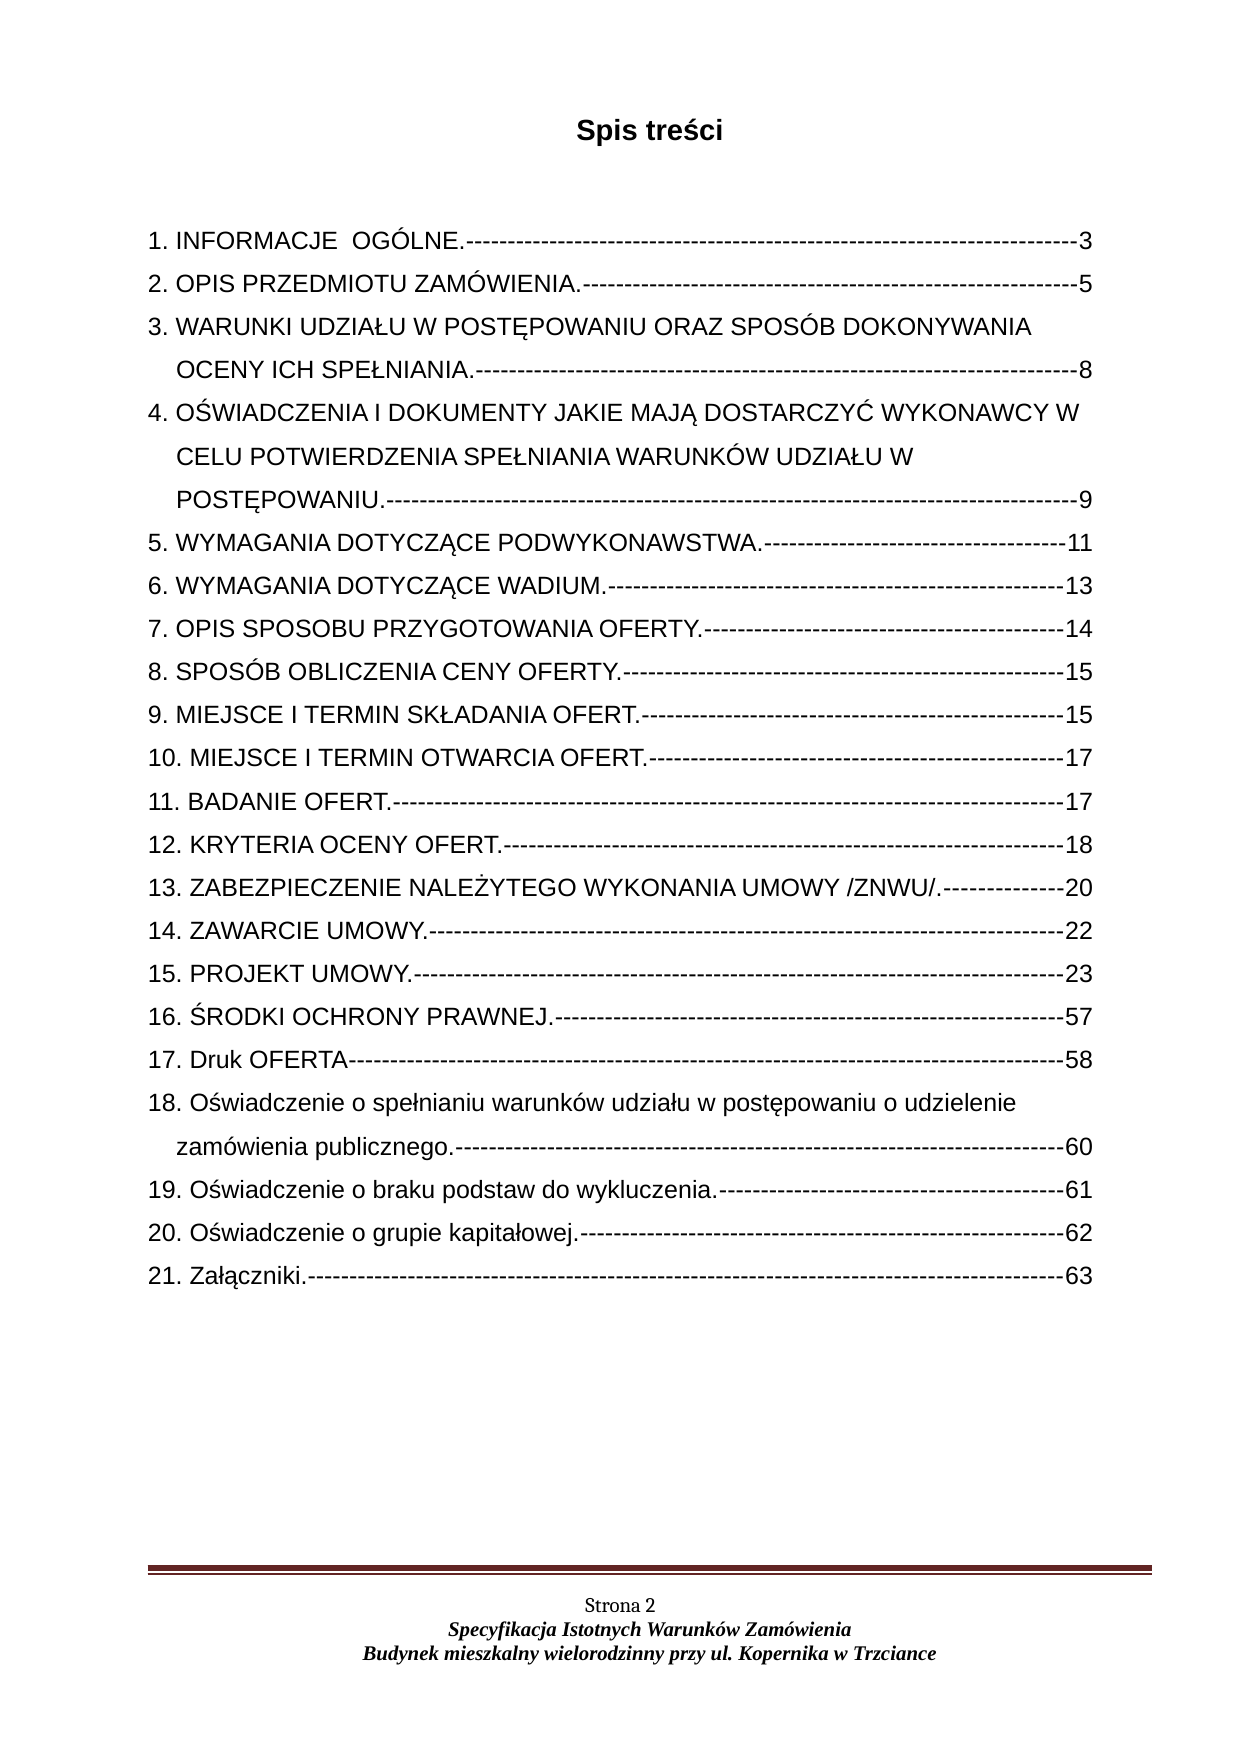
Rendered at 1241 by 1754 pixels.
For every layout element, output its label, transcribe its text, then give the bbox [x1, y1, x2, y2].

text 5. WYMAGANIA DOTYCZĄCE PODWYKONAWSTWA. 11 [148, 528, 1117, 557]
text Spis treści [148, 113, 1152, 146]
text 21. Załączniki. 63 [148, 1261, 1117, 1290]
text 10. MIEJSCE I TERMIN OTWARCIA OFERT. 17 [148, 743, 1117, 772]
text 12. KRYTERIA OCENY OFERT. 18 [148, 830, 1117, 858]
text 14. ZAWARCIE UMOWY. 22 [148, 916, 1117, 945]
text 3. WARUNKI UDZIAŁU W POSTĘPOWANIU ORAZ SPOSÓB DOKONYWANIA OCENY ICH SPEŁNIANIA. 8 [148, 312, 1117, 384]
text 2. OPIS PRZEDMIOTU ZAMÓWIENIA. 5 [148, 269, 1117, 298]
text 7. OPIS SPOSOBU PRZYGOTOWANIA OFERTY. 14 [148, 614, 1117, 643]
text 1. INFORMACJE OGÓLNE. 3 [148, 226, 1117, 255]
text 4. OŚWIADCZENIA I DOKUMENTY JAKIE MAJĄ DOSTARCZYĆ WYKONAWCY W CELU POTWIERDZENIA SPEŁNIANIA WARUNKÓW UDZIAŁU W POSTĘPOWANIU. 9 [148, 398, 1117, 513]
text 8. SPOSÓB OBLICZENIA CENY OFERTY. 15 [148, 657, 1117, 686]
text 19. Oświadczenie o braku podstaw do wykluczenia. 61 [148, 1175, 1117, 1203]
text 16. ŚRODKI OCHRONY PRAWNEJ. 57 [148, 1002, 1117, 1031]
text 13. ZABEZPIECZENIE NALEŻYTEGO WYKONANIA UMOWY /ZNWU/. 20 [148, 873, 1117, 902]
text 6. WYMAGANIA DOTYCZĄCE WADIUM. 13 [148, 571, 1117, 600]
text 11. BADANIE OFERT. 17 [148, 787, 1117, 815]
text 15. PROJEKT UMOWY. 23 [148, 959, 1117, 988]
text 20. Oświadczenie o grupie kapitałowej. 62 [148, 1218, 1117, 1247]
text 17. Druk OFERTA 58 [148, 1045, 1117, 1074]
text 9. MIEJSCE I TERMIN SKŁADANIA OFERT. 15 [148, 700, 1117, 729]
text 18. Oświadczenie o spełnianiu warunków udziału w postępowaniu o udzielenie zamówienia publicznego. 60 [148, 1088, 1117, 1160]
